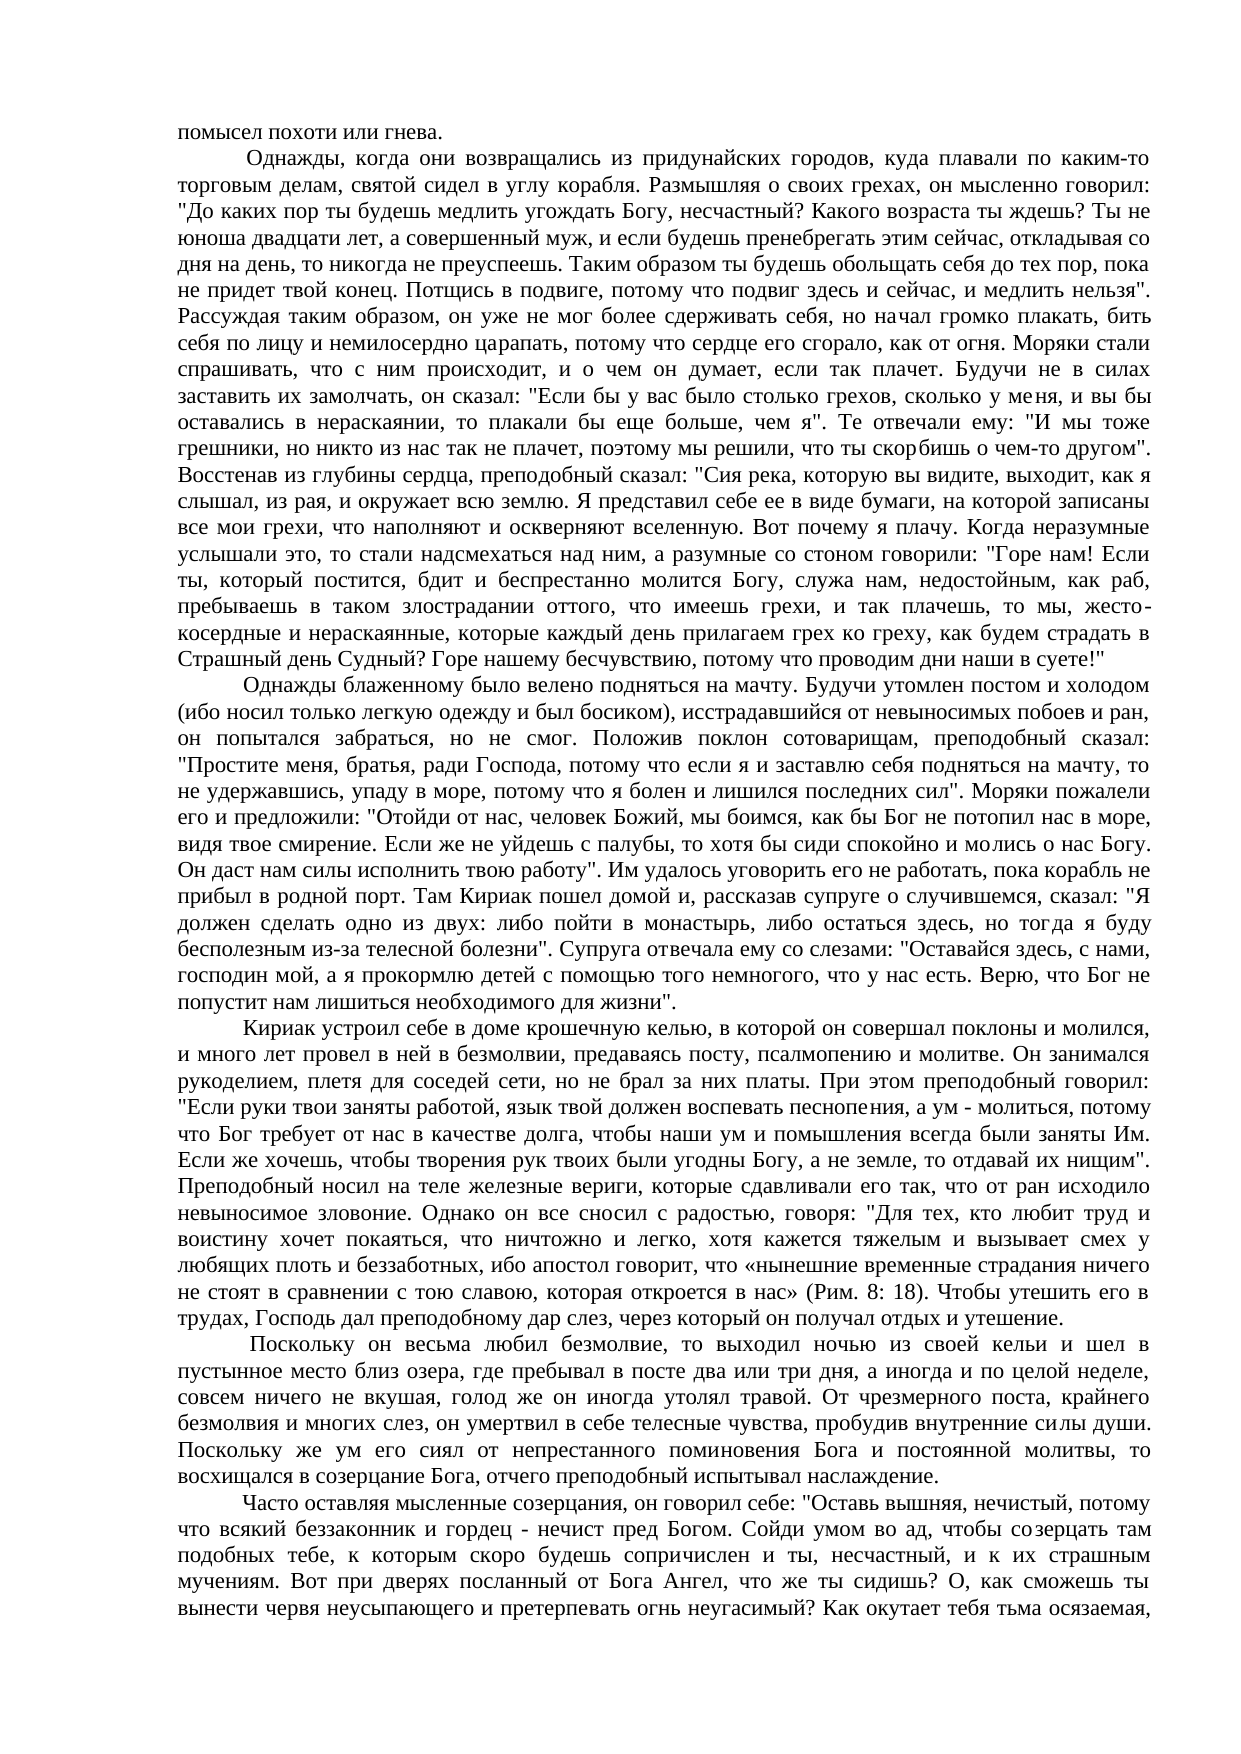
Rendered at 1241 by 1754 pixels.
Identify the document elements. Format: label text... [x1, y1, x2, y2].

text Поскольку он весьма любил безмолвие, то выходил ночью из своей кельи и шел в пустынное место близ озера, где пребывал в посте два или три дня, а иногда и по целой неделе, совсем ничего не вкушая, голод же он иногда утолял травой. От чрезмерного поста, крайнего безмолвия и многих слез, он умертвил в себе телесные чувства, пробудив внутренние силы души. Поскольку же ум его сиял от непрестанного поминовения Бога и постоянной молитвы, то восхищался в созерцание Бога, отчего преподобный испытывал наслаждение. [177, 1330, 1152, 1488]
text Однажды блаженному было велено подняться на мачту. Будучи утомлен постом и холодом (ибо носил только легкую одежду и был босиком), исстрадавшийся от невыносимых побоев и ран, он попытался забраться, но не смог. Положив поклон сотоварищам, преподобный сказал: "Простите меня, братья, ради Господа, потому что если я и заставлю себя подняться на мачту, то не удержавшись, упаду в море, потому что я болен и лишился последних сил". Моряки пожалели его и предложили: "Отойди от нас, человек Божий, мы боимся, как бы Бог не потопил нас в море, видя твое смирение. Если же не уйдешь с палубы, то хотя бы сиди спокойно и молись о нас Богу. Он даст нам силы исполнить твою работу". Им удалось уговорить его не работать, пока корабль не прибыл в родной порт. Там Кириак пошел домой и, рассказав супруге о случившемся, сказал: "Я должен сделать одно из двух: либо пойти в монастырь, либо остаться здесь, но тогда я буду бесполезным из-за телесной болезни". Супруга отвечала ему со слезами: "Оставайся здесь, с нами, господин мой, а я прокормлю детей с помощью того немногого, что у нас есть. Верю, что Бог не попустит нам лишиться необходимого для жизни". [177, 672, 1152, 1014]
text Однажды, когда они возвращались из придунайских городов, куда плавали по каким-то торговым делам, святой сидел в углу корабля. Размышляя о своих грехах, он мысленно говорил: "До каких пор ты будешь медлить угождать Богу, несчастный? Какого возраста ты ждешь? Ты не юноша двадцати лет, а совершенный муж, и если будешь пренебрегать этим сейчас, откладывая со дня на день, то никогда не преуспеешь. Таким образом ты будешь обольщать себя до тех пор, пока не придет твой конец. Потщись в подвиге, потому что подвиг здесь и сейчас, и медлить нельзя". Рассуждая таким образом, он уже не мог более сдерживать себя, но начал громко плакать, бить себя по лицу и немилосердно царапать, потому что сердце его сгорало, как от огня. Моряки стали спрашивать, что с ним происходит, и о чем он думает, если так плачет. Будучи не в силах заставить их замолчать, он сказал: "Если бы у вас было столько грехов, сколько у меня, и вы бы оставались в нераскаянии, то плакали бы еще больше, чем я". Те отвечали ему: "И мы тоже грешники, но никто из нас так не плачет, поэтому мы решили, что ты скорбишь о чем-то другом". Восстенав из глубины сердца, преподобный сказал: "Сия река, которую вы видите, выходит, как я слышал, из рая, и окружает всю землю. Я представил себе ее в виде бумаги, на которой записаны все мои грехи, что наполняют и оскверняют вселенную. Вот почему я плачу. Когда неразумные услышали это, то стали надсмехаться над ним, а разумные со стоном говорили: "Горе нам! Если ты, который постится, бдит и беспрестанно молится Богу, служа нам, недостойным, как раб, пребываешь в таком злострадании оттого, что имеешь грехи, и так плачешь, то мы, жестокосердные и нераскаянные, которые каждый день прилагаем грех ко греху, как будем страдать в Страшный день Судный? Горе нашему бесчувствию, потому что проводим дни наши в суете!" [177, 144, 1152, 672]
text Кириак устроил себе в доме крошечную келью, в которой он совершал поклоны и молился, и много лет провел в ней в безмолвии, предаваясь посту, псалмопению и молитве. Он занимался рукоделием, плетя для соседей сети, но не брал за них платы. При этом преподобный говорил: "Если руки твои заняты работой, язык твой должен воспевать песнопения, а ум - молиться, потому что Бог требует от нас в качестве долга, чтобы наши ум и помышления всегда были заняты Им. Если же хочешь, чтобы творения рук твоих были угодны Богу, а не земле, то отдавай их нищим". Преподобный носил на теле железные вериги, которые сдавливали его так, что от ран исходило невыносимое зловоние. Однако он все сносил с радостью, говоря: "Для тех, кто любит труд и воистину хочет покаяться, что ничтожно и легко, хотя кажется тяжелым и вызывает смех у любящих плоть и беззаботных, ибо апостол говорит, что «нынешние временные страдания ничего не стоят в сравнении с тою славою, которая откроется в нас» (Рим. 8: 18). Чтобы утешить его в трудах, Господь дал преподобному дар слез, через который он получал отдых и утешение. [177, 1014, 1152, 1330]
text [177, 1488, 1152, 1620]
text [177, 118, 1152, 144]
